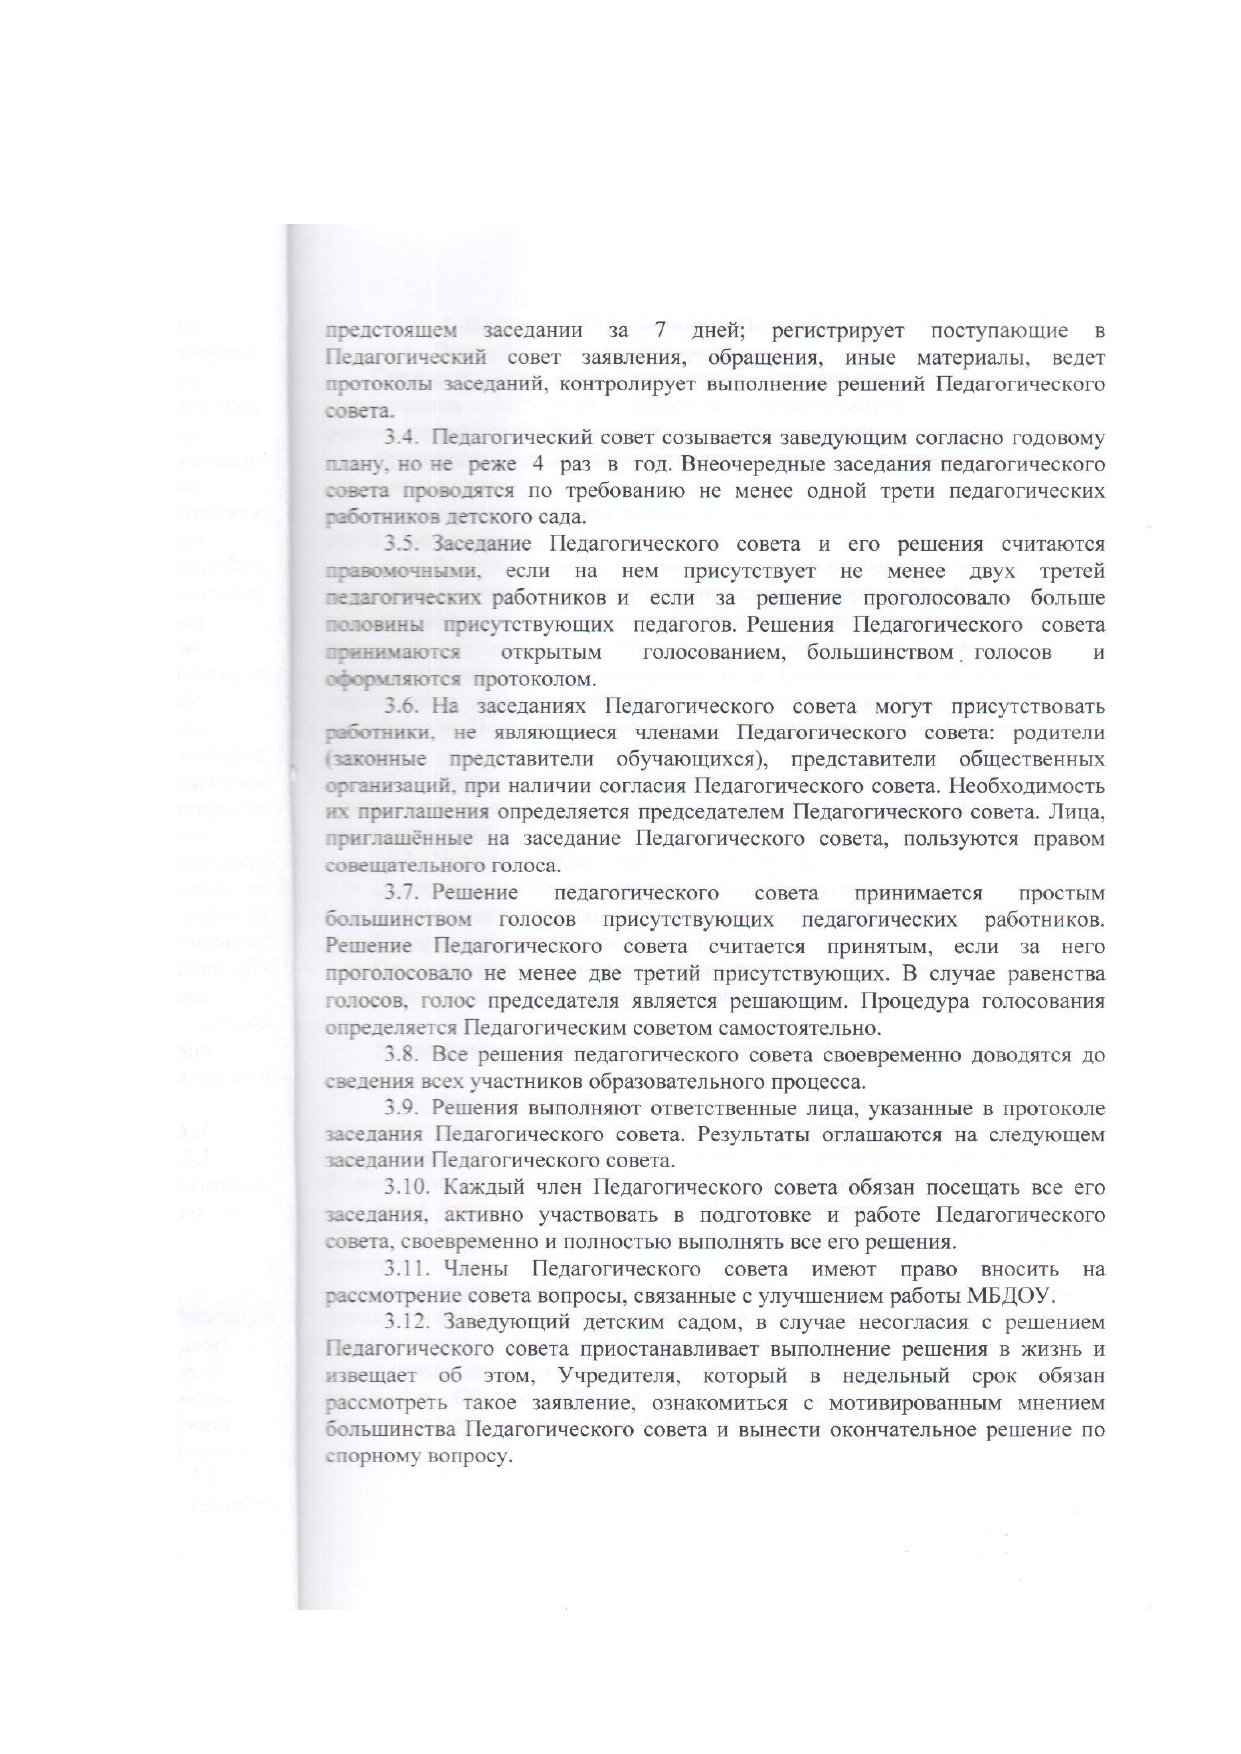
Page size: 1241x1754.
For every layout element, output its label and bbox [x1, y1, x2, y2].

picture [177, 224, 1152, 1631]
